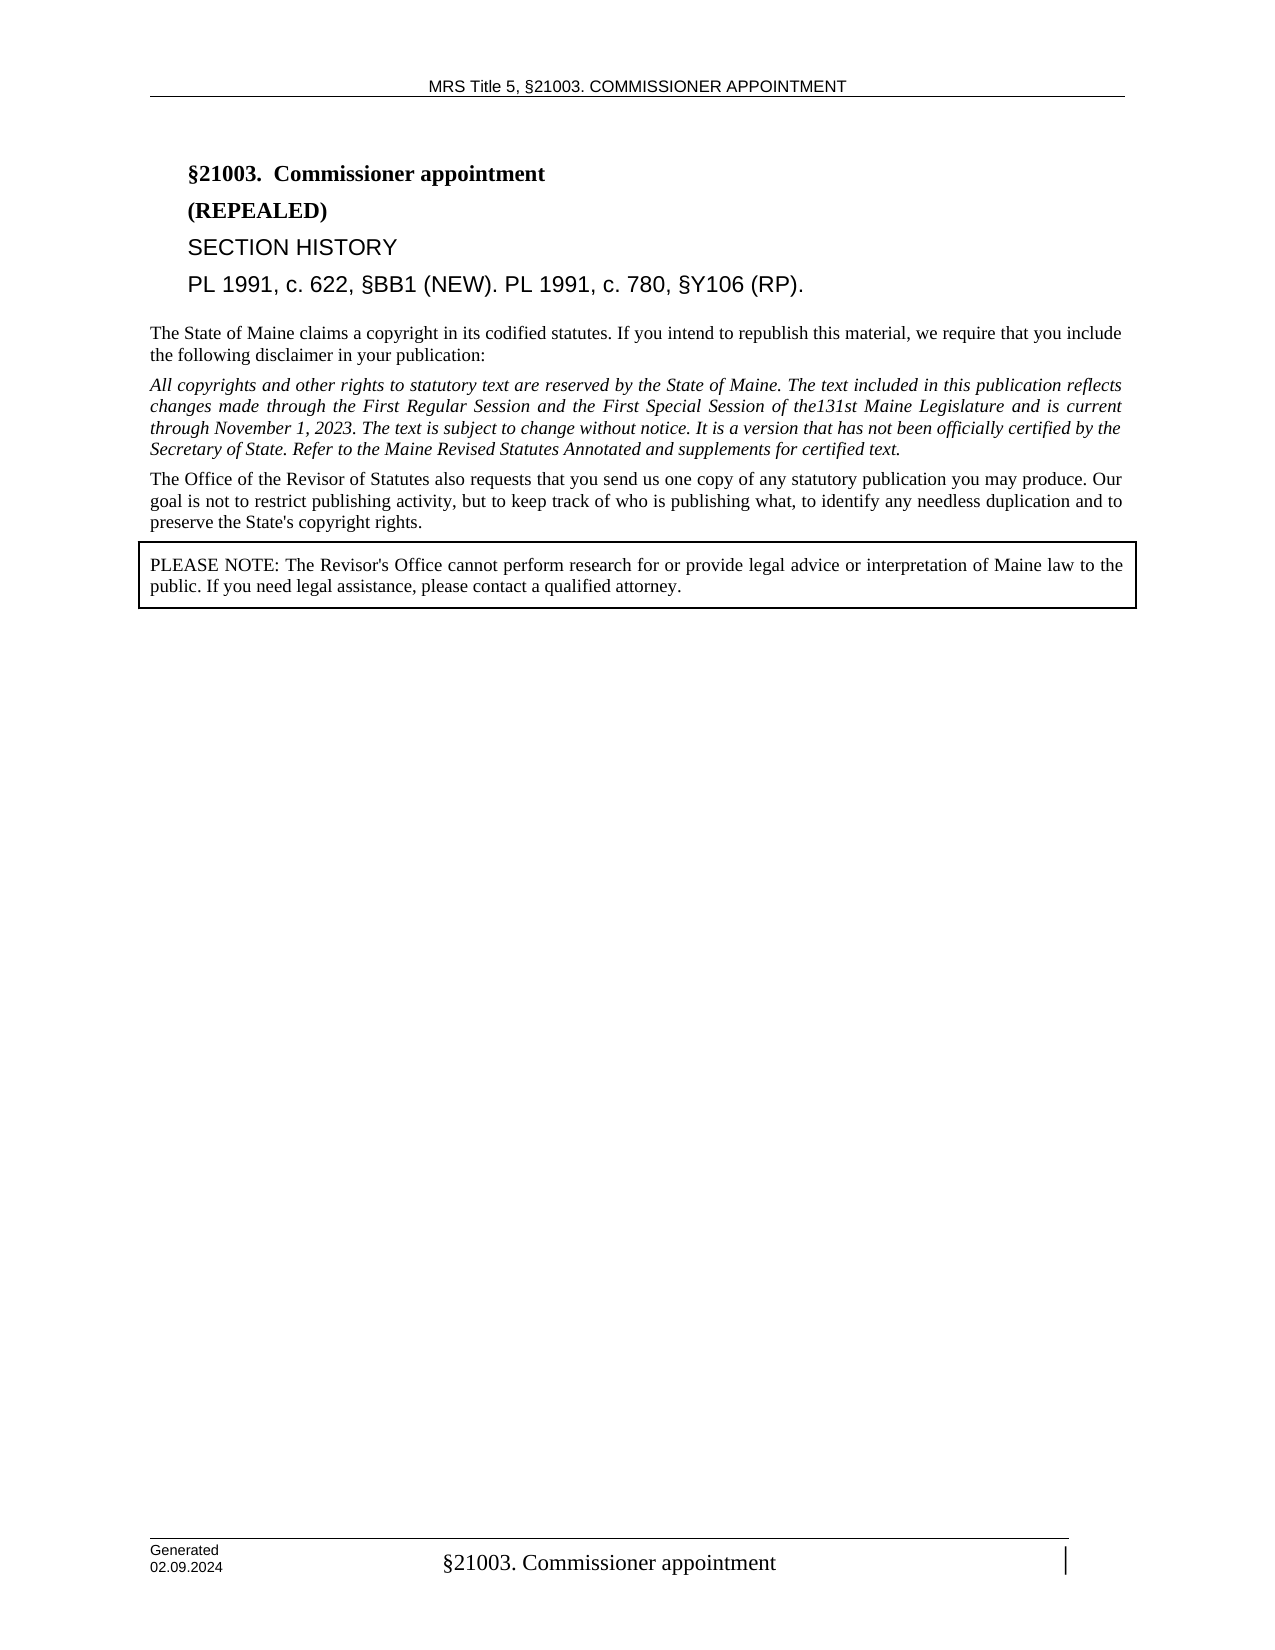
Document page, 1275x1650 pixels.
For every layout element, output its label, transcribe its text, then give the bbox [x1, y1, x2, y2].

text All copyrights and other rights to statutory text are reserved by the State of Maine. The text included in this publication reflects changes made through the First Regular Session and the First Special Session of the131st Maine Legislature and is current through November 1, 2023 . The text is subject to change without notice. It is a version that has not been officially certified by the Secretary of State. Refer to the Maine Revised Statutes Annotated and supplements for certified text. [150, 373, 1125, 460]
text §21003. Commissioner appointment [187, 160, 1125, 187]
text The Office of the Revisor of Statutes also requests that you send us one copy of any statutory publication you may produce. Our goal is not to restrict publishing activity, but to keep track of who is publishing what, to identify any needless duplication and to preserve the State's copyright rights. [150, 468, 1125, 533]
text (REPEALED) [187, 197, 1125, 223]
text PL 1991, c. 622, §BB1 (NEW). PL 1991, c. 780, §Y106 (RP). [187, 271, 1125, 297]
text PLEASE NOTE: The Revisor's Office cannot perform research for or provide legal advice or interpretation of Maine law to the public. If you need legal assistance, please contact a qualified attorney. [140, 543, 1135, 607]
text SECTION HISTORY [187, 234, 1125, 260]
text The State of Maine claims a copyright in its codified statutes. If you intend to republish this material, we require that you include the following disclaimer in your publication: [150, 322, 1125, 365]
